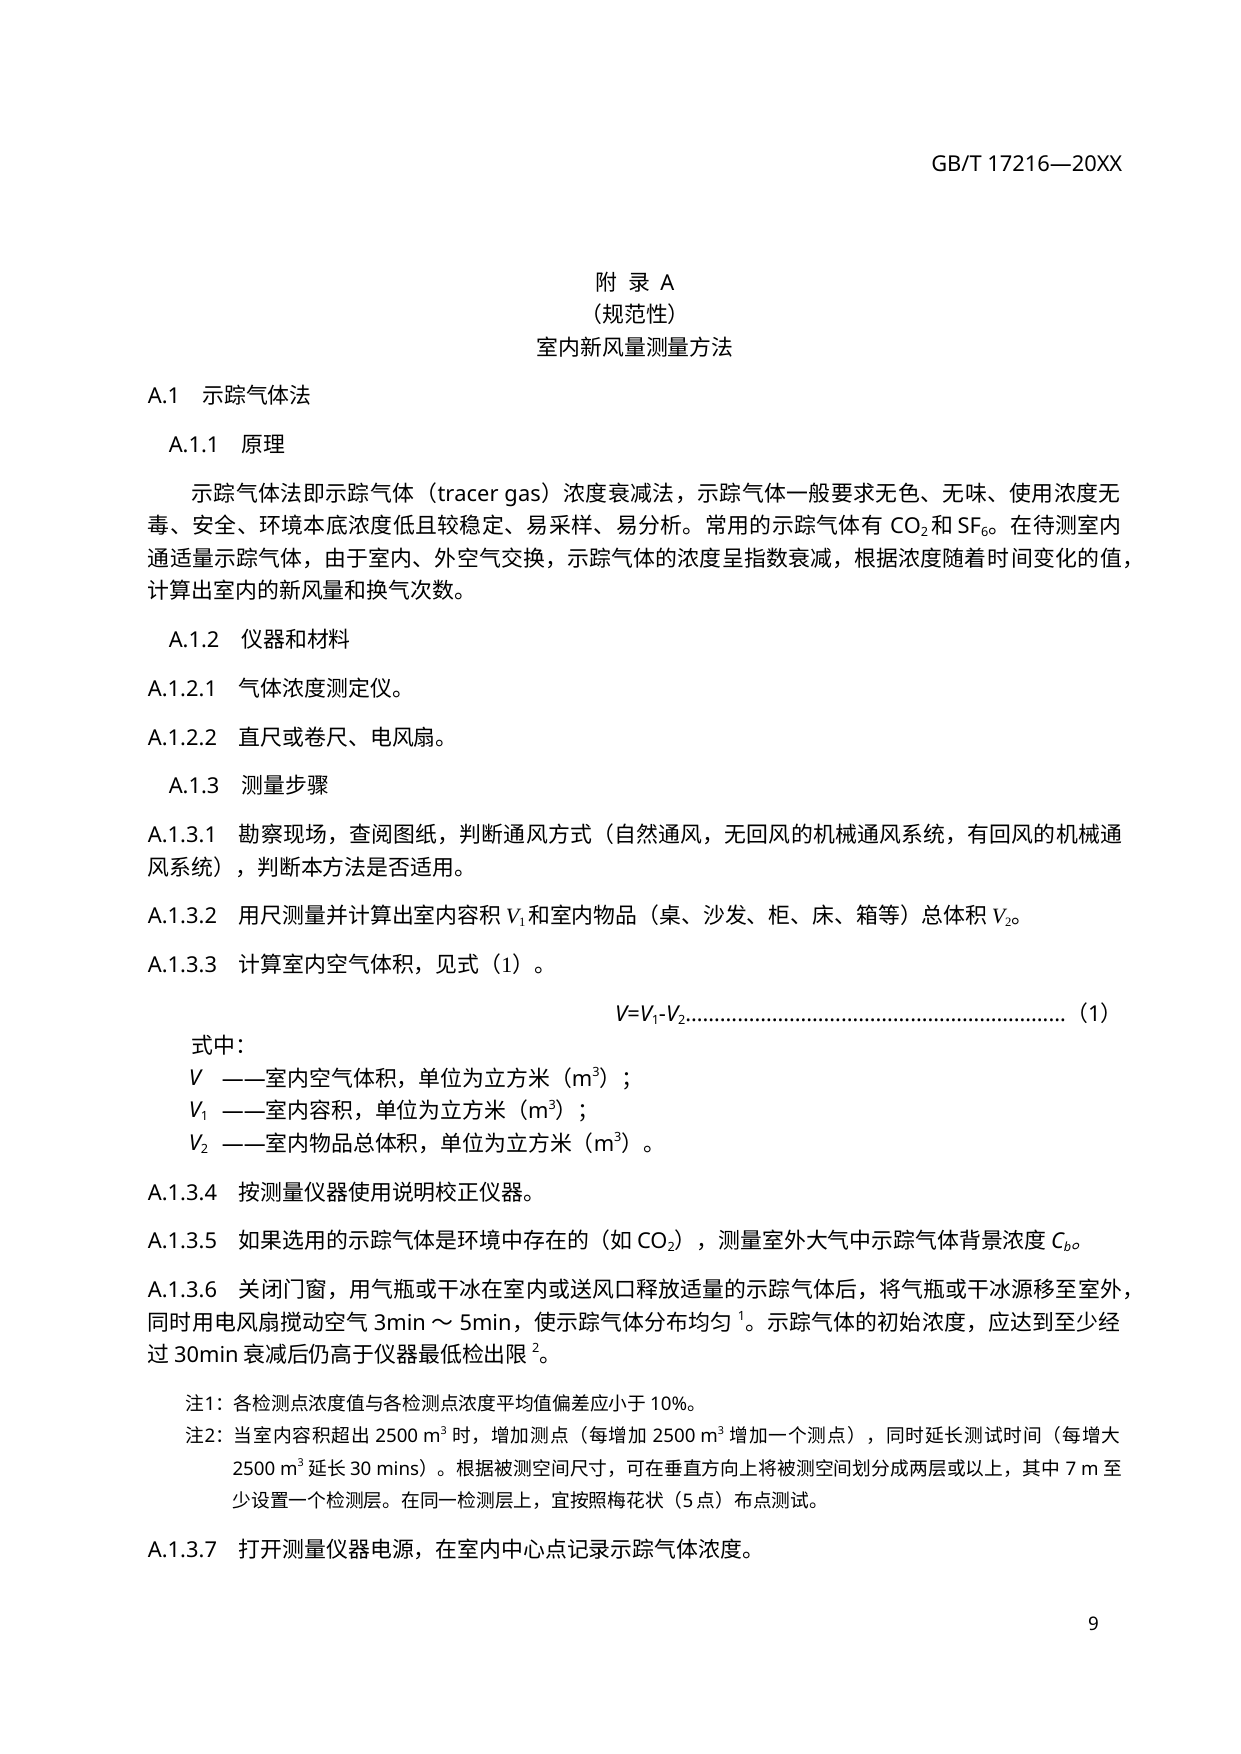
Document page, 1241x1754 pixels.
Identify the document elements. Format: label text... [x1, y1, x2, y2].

text 原理 [148, 427, 1122, 459]
text 当室内容积超出2500 m3 时，增加测点（每增加2500 m3 增加一个测点），同时延长测试时间（每增大2500 m3 延长30 mins）。根据被测空间尺寸，可在垂直方向上将被测空间划分成两层或以上，其中7 m 至少设置一个检测层。在同一检测层上，宜按照梅花状（5点）布点测试。 [186, 1418, 1122, 1516]
table_header ——室内空气体积，单位为立方米（m3）； [221, 1061, 1107, 1093]
table_cell V1 [177, 1093, 221, 1126]
text 打开测量仪器电源，在室内中心点记录示踪气体浓度。 [148, 1532, 1122, 1564]
text 计算室内空气体积，见式（1）。 [148, 947, 1122, 979]
text 示踪气体法 [148, 378, 1122, 411]
table_cell V2 [177, 1126, 221, 1158]
table_header V [177, 1061, 221, 1093]
text 各检测点浓度值与各检测点浓度平均值偏差应小于10%。 [186, 1386, 1122, 1418]
text 式中： [148, 1028, 1122, 1061]
text 勘察现场，查阅图纸，判断通风方式（自然通风，无回风的机械通风系统，有回风的机械通风系统），判断本方法是否适用。 [148, 817, 1122, 882]
text 直尺或卷尺、电风扇。 [148, 719, 1122, 752]
text 关闭门窗，用气瓶或干冰在室内或送风口释放适量的示踪气体后，将气瓶或干冰源移至室外，同时用电风扇搅动空气3min ～ 5min，使示踪气体分布均匀1。示踪气体的初始浓度，应达到至少经过30min衰减后仍高于仪器最低检出限2。 [148, 1272, 1122, 1369]
table_cell ——室内容积，单位为立方米（m3）； [221, 1093, 1107, 1126]
text 如果选用的示踪气体是环境中存在的（如CO2），测量室外大气中示踪气体背景浓度Cb。 [148, 1223, 1122, 1256]
text 用尺测量并计算出室内容积V1和室内物品（桌、沙发、柜、床、箱等）总体积V2。 [148, 898, 1122, 931]
text 示踪气体法即示踪气体（tracer gas）浓度衰减法，示踪气体一般要求无色、无味、使用浓度无毒、安全、环境本底浓度低且较稳定、易采样、易分析。常用的示踪气体有CO2和SF6。在待测室内通适量示踪气体，由于室内、外空气交换，示踪气体的浓度呈指数衰减，根据浓度随着时间变化的值，计算出室内的新风量和换气次数。 [148, 476, 1122, 606]
text （规范性） 室内新风量测量方法 [148, 264, 1122, 362]
table_cell ——室内物品总体积，单位为立方米（m3）。 [221, 1126, 1107, 1158]
text 气体浓度测定仪。 [148, 671, 1122, 703]
text 仪器和材料 [148, 622, 1122, 654]
text 测量步骤 [148, 768, 1122, 801]
text 按测量仪器使用说明校正仪器。 [148, 1174, 1122, 1207]
text V=V1-V2…………………………………………………………（1） [148, 996, 1122, 1028]
